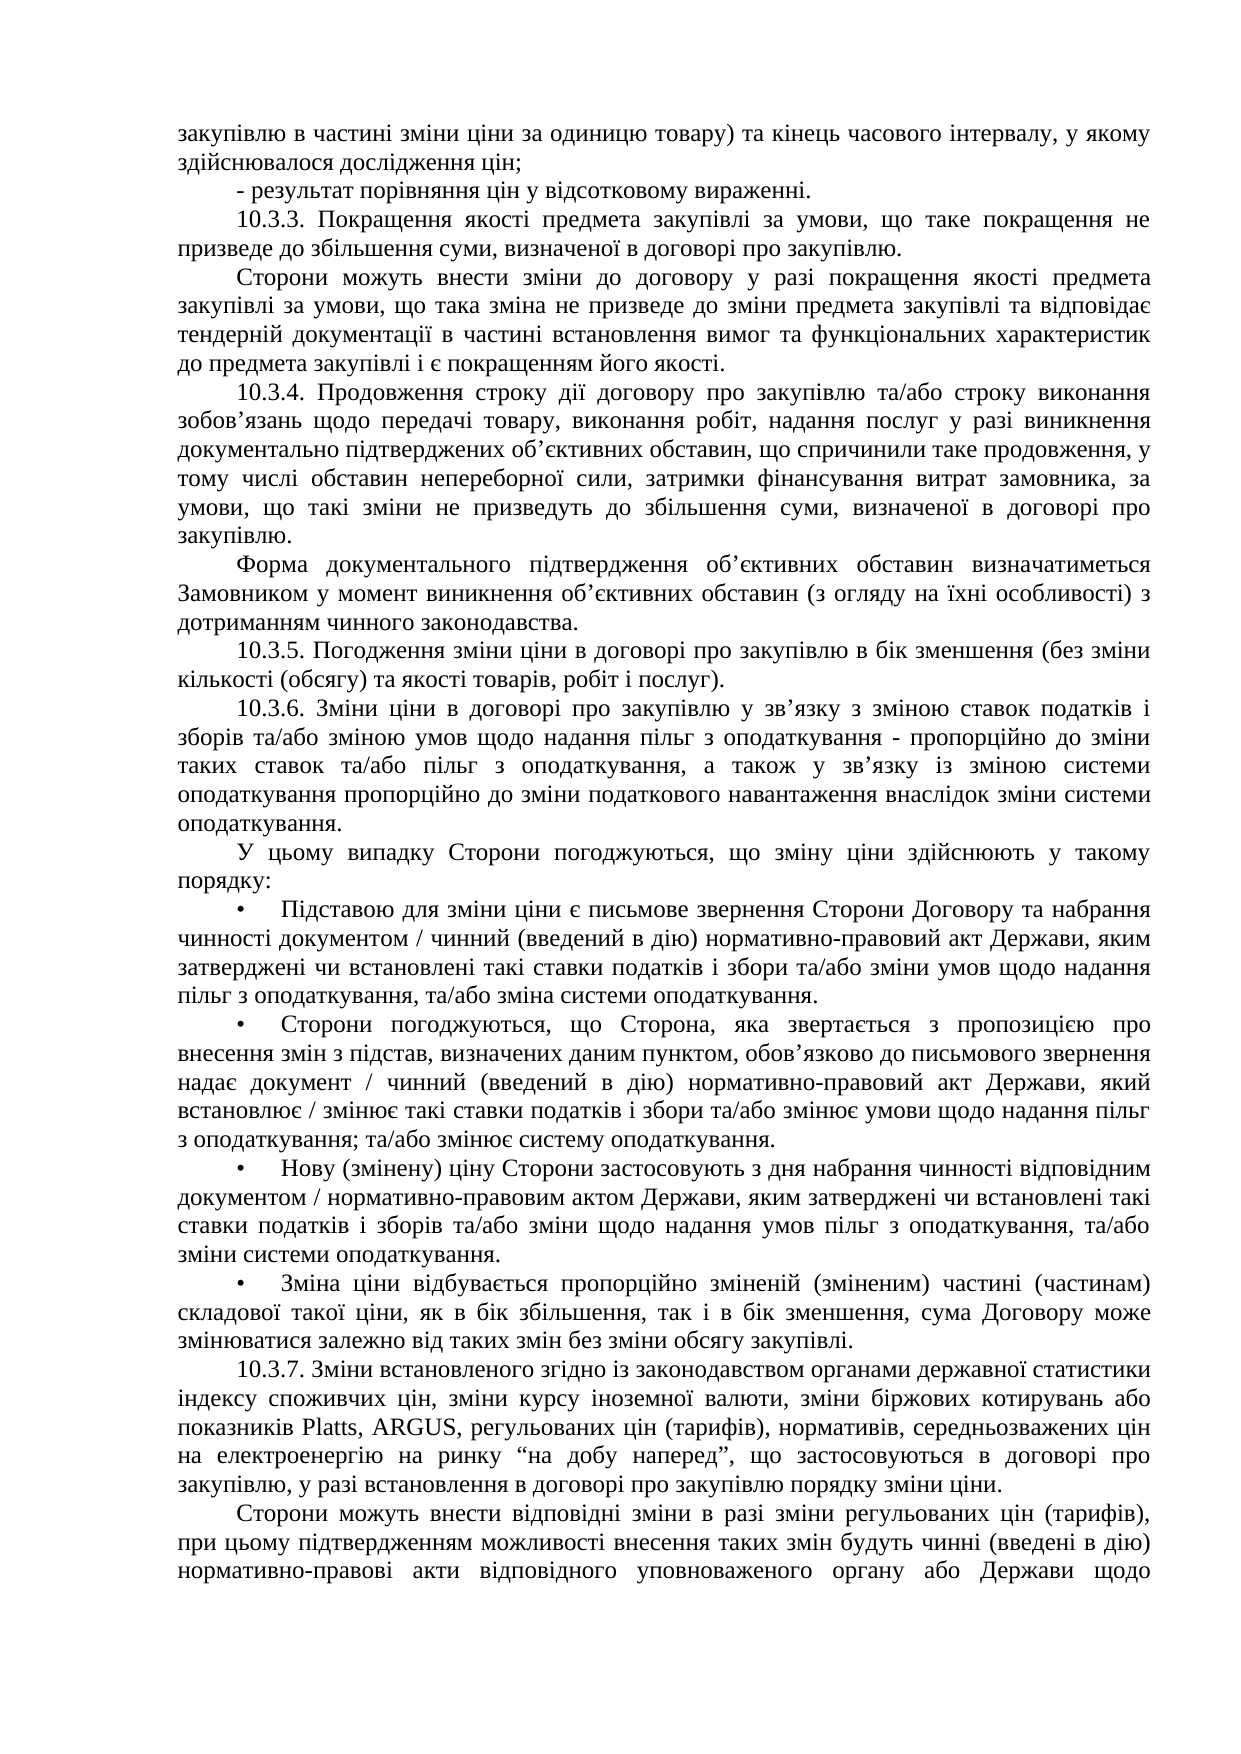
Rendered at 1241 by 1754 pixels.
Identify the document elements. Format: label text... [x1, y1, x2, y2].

text 10.3.3. Покращення якості предмета закупівлі за умови, що таке покращення не призведе до збільшення суми, визначеної в договорі про закупівлю. [177, 204, 1152, 262]
text У цьому випадку Сторони погоджуються, що зміну ціни здійснюють у такому порядку: [177, 837, 1152, 894]
text 10.3.5. Погодження зміни ціни в договорі про закупівлю в бік зменшення (без зміни кількості (обсягу) та якості товарів, робіт і послуг). [177, 636, 1152, 693]
text Форма документального підтвердження об’єктивних обставин визначатиметься Замовником у момент виникнення об’єктивних обставин (з огляду на їхні особливості) з дотриманням чинного законодавства. [177, 549, 1152, 636]
text 10.3.6. Зміни ціни в договорі про закупівлю у зв’язку з зміною ставок податків і зборів та/або зміною умов щодо надання пільг з оподаткування - пропорційно до зміни таких ставок та/або пільг з оподаткування, а також у зв’язку із зміною системи оподаткування пропорційно до зміни податкового навантаження внаслідок зміни системи оподаткування. [177, 693, 1152, 837]
text - результат порівняння цін у відсотковому вираженні. [177, 176, 1152, 204]
text 10.3.4. Продовження строку дії договору про закупівлю та/або строку виконання зобов’язань щодо передачі товару, виконання робіт, надання послуг у разі виникнення документально підтверджених об’єктивних обставин, що спричинили таке продовження, у тому числі обставин непереборної сили, затримки фінансування витрат замовника, за умови, що такі зміни не призведуть до збільшення суми, визначеної в договорі про закупівлю. [177, 377, 1152, 549]
text Сторони можуть внести зміни до договору у разі покращення якості предмета закупівлі за умови, що така зміна не призведе до зміни предмета закупівлі та відповідає тендерній документації в частині встановлення вимог та функціональних характеристик до предмета закупівлі і є покращенням його якості. [177, 262, 1152, 377]
list Підставою для зміни ціни є письмове звернення Сторони Договору та набрання чинності документом / чинний (введений в дію) нормативно-правовий акт Держави, яким затверджені чи встановлені такі ставки податків і збори та/або зміни умов щодо надання пільг з оподаткування, та/або зміна системи оподаткування. [177, 894, 1152, 1009]
text 10.3.7. Зміни встановленого згідно із законодавством органами державної статистики індексу споживчих цін, зміни курсу іноземної валюти, зміни біржових котирувань або показників Platts, ARGUS, регульованих цін (тарифів), нормативів, середньозважених цін на електроенергію на ринку “на добу наперед”, що застосовуються в договорі про закупівлю, у разі встановлення в договорі про закупівлю порядку зміни ціни. [177, 1354, 1152, 1498]
list Зміна ціни відбувається пропорційно зміненій (зміненим) частині (частинам) складової такої ціни, як в бік збільшення, так і в бік зменшення, сума Договору може змінюватися залежно від таких змін без зміни обсягу закупівлі. [177, 1268, 1152, 1354]
list Нову (змінену) ціну Сторони застосовують з дня набрання чинності відповідним документом / нормативно-правовим актом Держави, яким затверджені чи встановлені такі ставки податків і зборів та/або зміни щодо надання умов пільг з оподаткування, та/або зміни системи оподаткування. [177, 1153, 1152, 1268]
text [177, 1498, 1152, 1584]
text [177, 118, 1152, 176]
list Сторони погоджуються, що Сторона, яка звертається з пропозицією про внесення змін з підстав, визначених даним пунктом, обов’язково до письмового звернення надає документ / чинний (введений в дію) нормативно-правовий акт Держави, який встановлює / змінює такі ставки податків і збори та/або змінює умови щодо надання пільг з оподаткування; та/або змінює систему оподаткування. [177, 1009, 1152, 1153]
